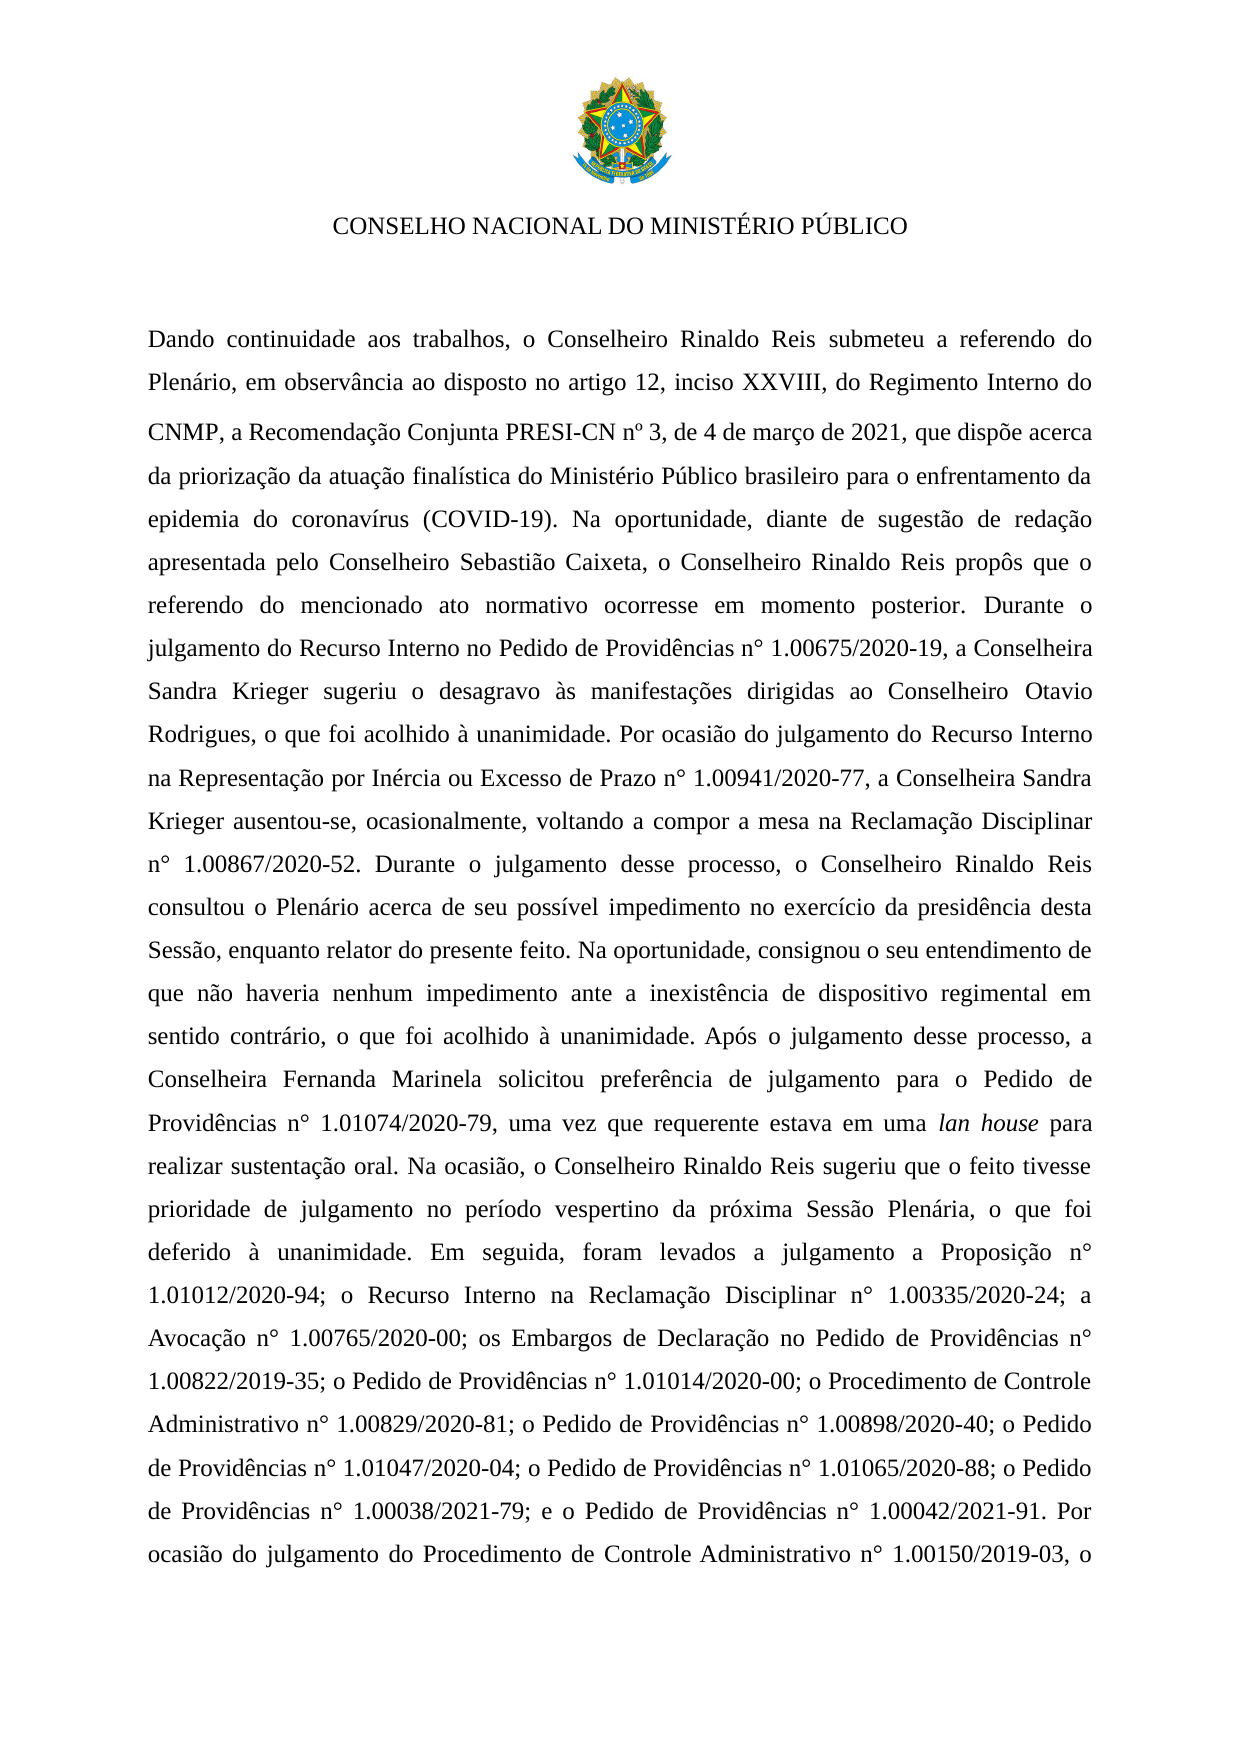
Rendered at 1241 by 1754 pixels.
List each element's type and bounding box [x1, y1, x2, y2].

text [148, 324, 1093, 1568]
